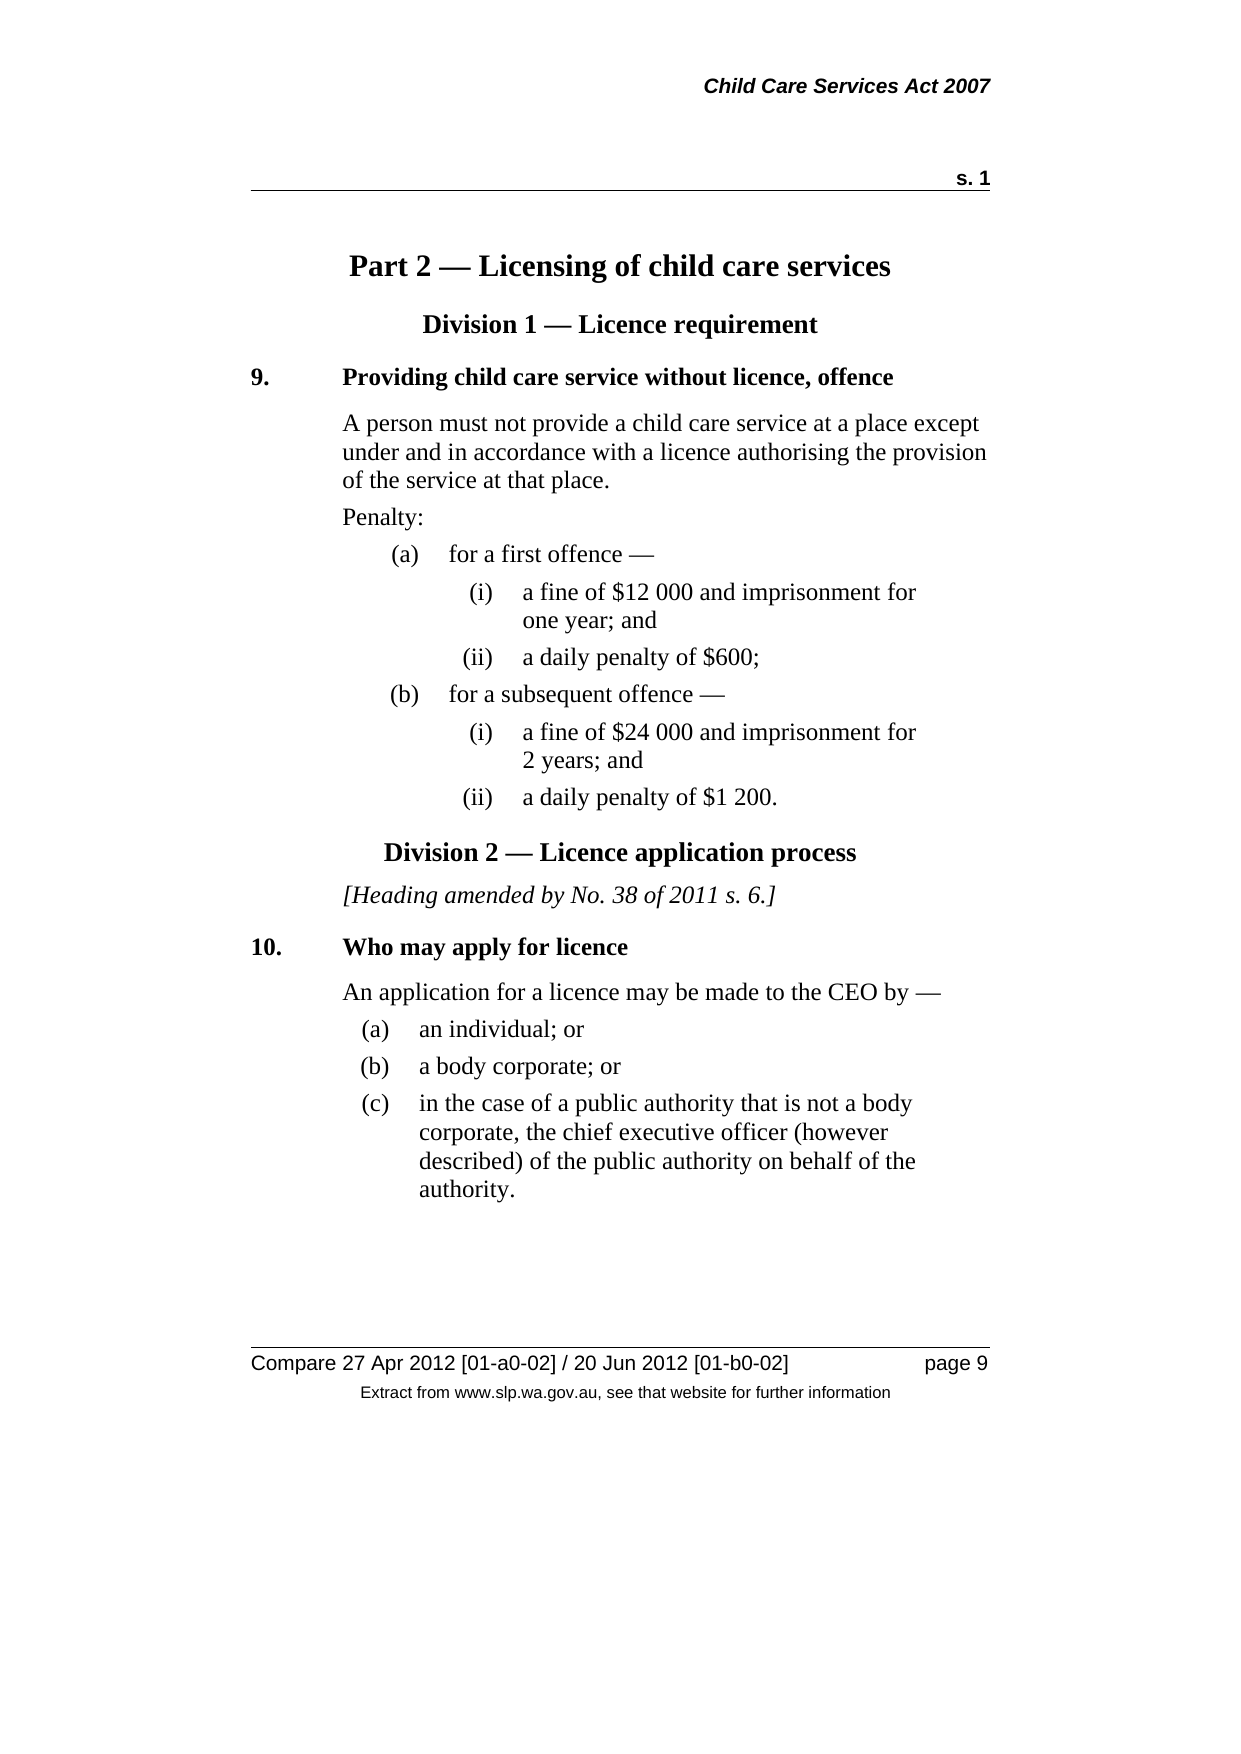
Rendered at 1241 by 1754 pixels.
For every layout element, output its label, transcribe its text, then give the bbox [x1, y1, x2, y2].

subtitle [Heading amended by No. 38 of 2011 s. 6.] [251, 880, 990, 909]
subtitle Part 2 — Licensing of child care services [251, 247, 990, 283]
text A person must not provide a child care service at a place except under and in accordance with a licence authorising the provision of the service at that place. [251, 408, 990, 494]
text (ii) a daily penalty of $600; [251, 642, 990, 671]
text (c) in the case of a public authority that is not a body corporate, the chief executive officer (however described) of the public authority on behalf of the authority. [251, 1088, 990, 1203]
text (ii) a daily penalty of $1 200. [251, 782, 990, 811]
text (a) for a first offence — [251, 539, 990, 568]
subtitle 9. Providing child care service without licence, offence [251, 362, 990, 391]
text (b) a body corporate; or [251, 1051, 990, 1080]
subtitle Division 2 — Licence application process [251, 836, 990, 867]
subtitle Division 1 — Licence requirement [251, 308, 990, 339]
text Penalty: [251, 502, 990, 531]
text An application for a licence may be made to the CEO by — [251, 977, 990, 1006]
text (i) a fine of $12 000 and imprisonment for one year; and [251, 577, 990, 634]
text (i) a fine of $24 000 and imprisonment for 2 years; and [251, 717, 990, 774]
subtitle 10. Who may apply for licence [251, 932, 990, 960]
text (a) an individual; or [251, 1014, 990, 1043]
text (b) for a subsequent offence — [251, 679, 990, 708]
